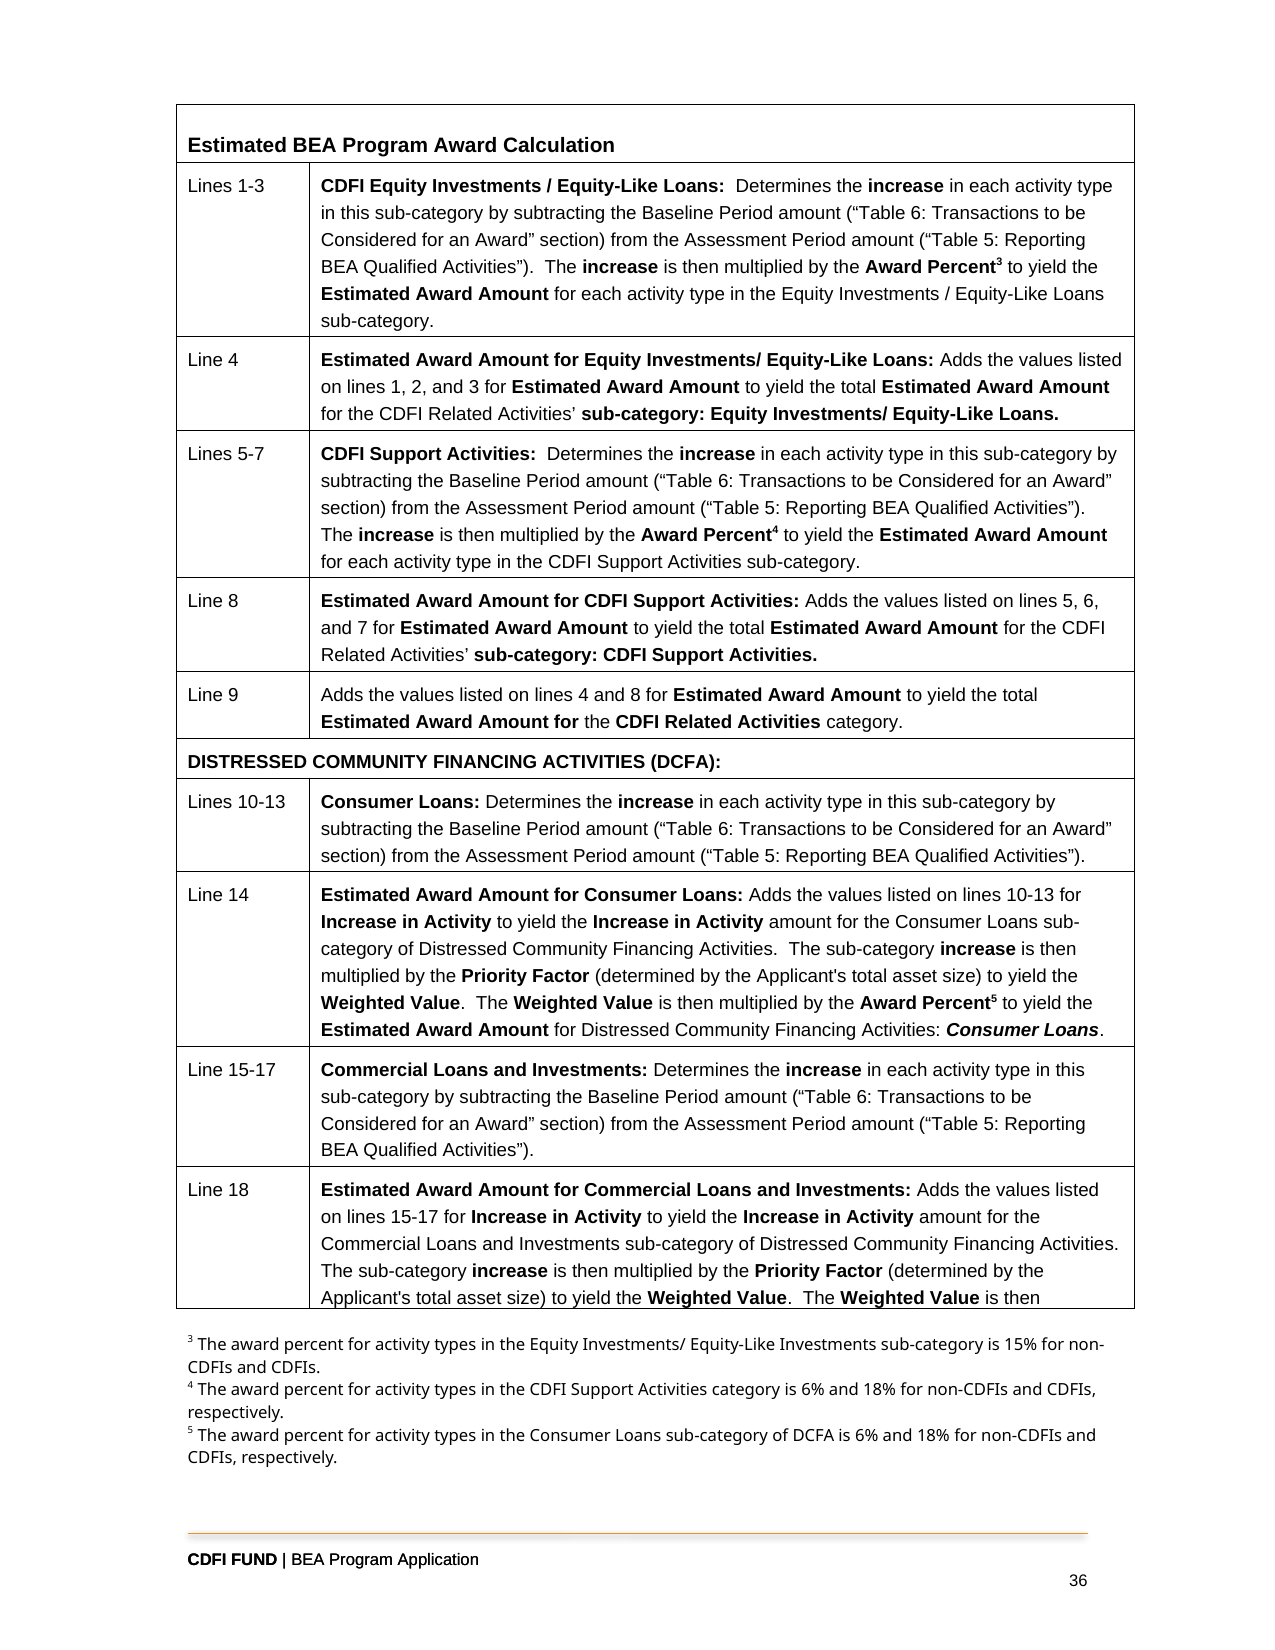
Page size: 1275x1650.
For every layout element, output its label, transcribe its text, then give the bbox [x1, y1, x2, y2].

table_cell Adds the values listed on lines 4 and 8 for Estimated Award Amount to yield the total Estimated Award Amount for the CDFI Related Activities category. [310, 672, 1134, 738]
table_cell Line 9 [177, 672, 309, 738]
table_cell Consumer Loans: Determines the increase in each activity type in this sub-category by subtracting the Baseline Period amount (“Table 6: Transactions to be Considered for an Award” section) from the Assessment Period amount (“Table 5: Reporting BEA Qualified Activities”). [310, 779, 1134, 871]
table_cell CDFI Support Activities: Determines the increase in each activity type in this sub-category by subtracting the Baseline Period amount (“Table 6: Transactions to be Considered for an Award” section) from the Assessment Period amount (“Table 5: Reporting BEA Qualified Activities”). The increase is then multiplied by the Award Percent to yield the Estimated Award Amount for each activity type in the CDFI Support Activities sub-category. [310, 431, 1134, 577]
table_cell Estimated Award Amount for CDFI Support Activities: Adds the values listed on lines 5, 6, and 7 for Estimated Award Amount to yield the total Estimated Award Amount for the CDFI Related Activities’ sub-category: CDFI Support Activities. [310, 578, 1134, 671]
table_cell DISTRESSED COMMUNITY FINANCING ACTIVITIES (DCFA): [177, 739, 1134, 778]
table_cell Commercial Loans and Investments: Determines the increase in each activity type in this sub-category by subtracting the Baseline Period amount (“Table 6: Transactions to be Considered for an Award” section) from the Assessment Period amount (“Table 5: Reporting BEA Qualified Activities”). [310, 1047, 1134, 1166]
table_cell Line 14 [177, 872, 309, 1046]
table_cell Line 15-17 [177, 1047, 309, 1166]
table_cell Lines 1-3 [177, 163, 309, 336]
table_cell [310, 1167, 1134, 1308]
table_cell Lines 5-7 [177, 431, 309, 577]
table_cell Lines 10-13 [177, 779, 309, 871]
table_cell Line 4 [177, 337, 309, 430]
table_cell CDFI Equity Investments / Equity-Like Loans: Determines the increase in each activity type in this sub-category by subtracting the Baseline Period amount (“Table 6: Transactions to be Considered for an Award” section) from the Assessment Period amount (“Table 5: Reporting BEA Qualified Activities”). The increase is then multiplied by the Award Percent to yield the Estimated Award Amount for each activity type in the Equity Investments / Equity-Like Loans sub-category. [310, 163, 1134, 336]
table_cell Estimated Award Amount for Equity Investments/ Equity-Like Loans: Adds the values listed on lines 1, 2, and 3 for Estimated Award Amount to yield the total Estimated Award Amount for the CDFI Related Activities’ sub-category: Equity Investments/ Equity-Like Loans. [310, 337, 1134, 430]
table_cell Line 18 [177, 1167, 309, 1308]
table_header Estimated BEA Program Award Calculation [177, 105, 1134, 162]
table_cell Estimated Award Amount for Consumer Loans: Adds the values listed on lines 10-13 for Increase in Activity to yield the Increase in Activity amount for the Consumer Loans sub-category of Distressed Community Financing Activities. The sub-category increase is then multiplied by the Priority Factor (determined by the Applicant's total asset size) to yield the Weighted Value. The Weighted Value is then multiplied by the Award Percent to yield the Estimated Award Amount for Distressed Community Financing Activities: Consumer Loans. [310, 872, 1134, 1046]
table_cell Line 8 [177, 578, 309, 671]
